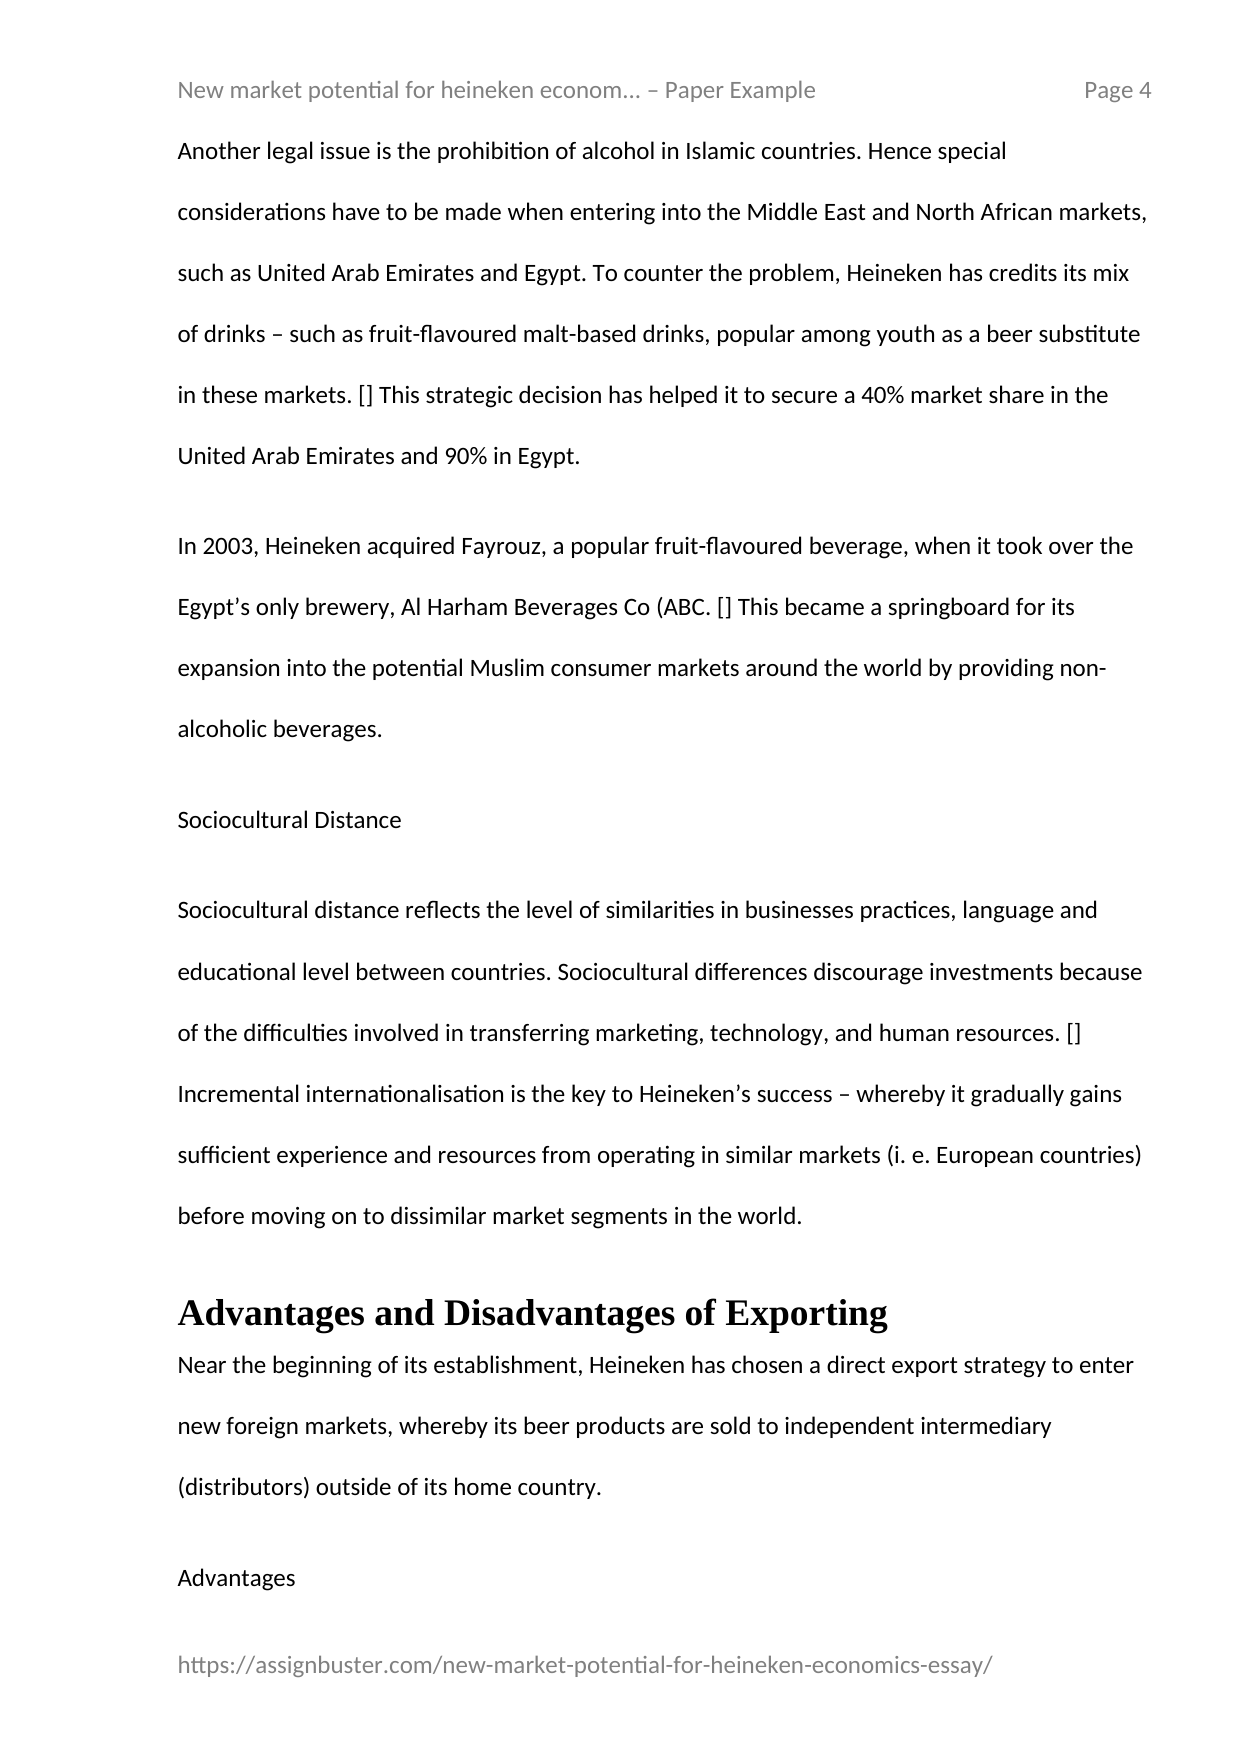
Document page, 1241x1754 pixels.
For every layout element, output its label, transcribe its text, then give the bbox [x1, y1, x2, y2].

text Near the beginning of its establishment, Heineken has chosen a direct export strategy to enter new foreign markets, whereby its beer products are sold to independent intermediary (distributors) outside of its home country. [177, 1349, 1152, 1502]
text Another legal issue is the prohibition of alcohol in Islamic countries. Hence special considerations have to be made when entering into the Middle East and North African markets, such as United Arab Emirates and Egypt. To counter the problem, Heineken has credits its mix of drinks – such as fruit-flavoured malt-based drinks, popular among youth as a beer substitute in these markets. [] This strategic decision has helped it to secure a 40% market share in the United Arab Emirates and 90% in Egypt. [177, 135, 1152, 471]
text In 2003, Heineken acquired Fayrouz, a popular fruit-flavoured beverage, when it took over the Egypt’s only brewery, Al Harham Beverages Co (ABC. [] This became a springboard for its expansion into the potential Muslim consumer markets around the world by providing non-alcoholic beverages. [177, 531, 1152, 744]
subtitle Advantages and Disadvantages of Exporting [177, 1290, 1152, 1333]
text Sociocultural Distance [177, 804, 1152, 835]
text Advantages [177, 1562, 1152, 1593]
text Sociocultural distance reflects the level of similarities in businesses practices, language and educational level between countries. Sociocultural differences discourage investments because of the difficulties involved in transferring marketing, technology, and human resources. [] Incremental internationalisation is the key to Heineken’s success – whereby it gradually gains sufficient experience and resources from operating in similar markets (i. e. European countries) before moving on to dissimilar market segments in the world. [177, 895, 1152, 1230]
